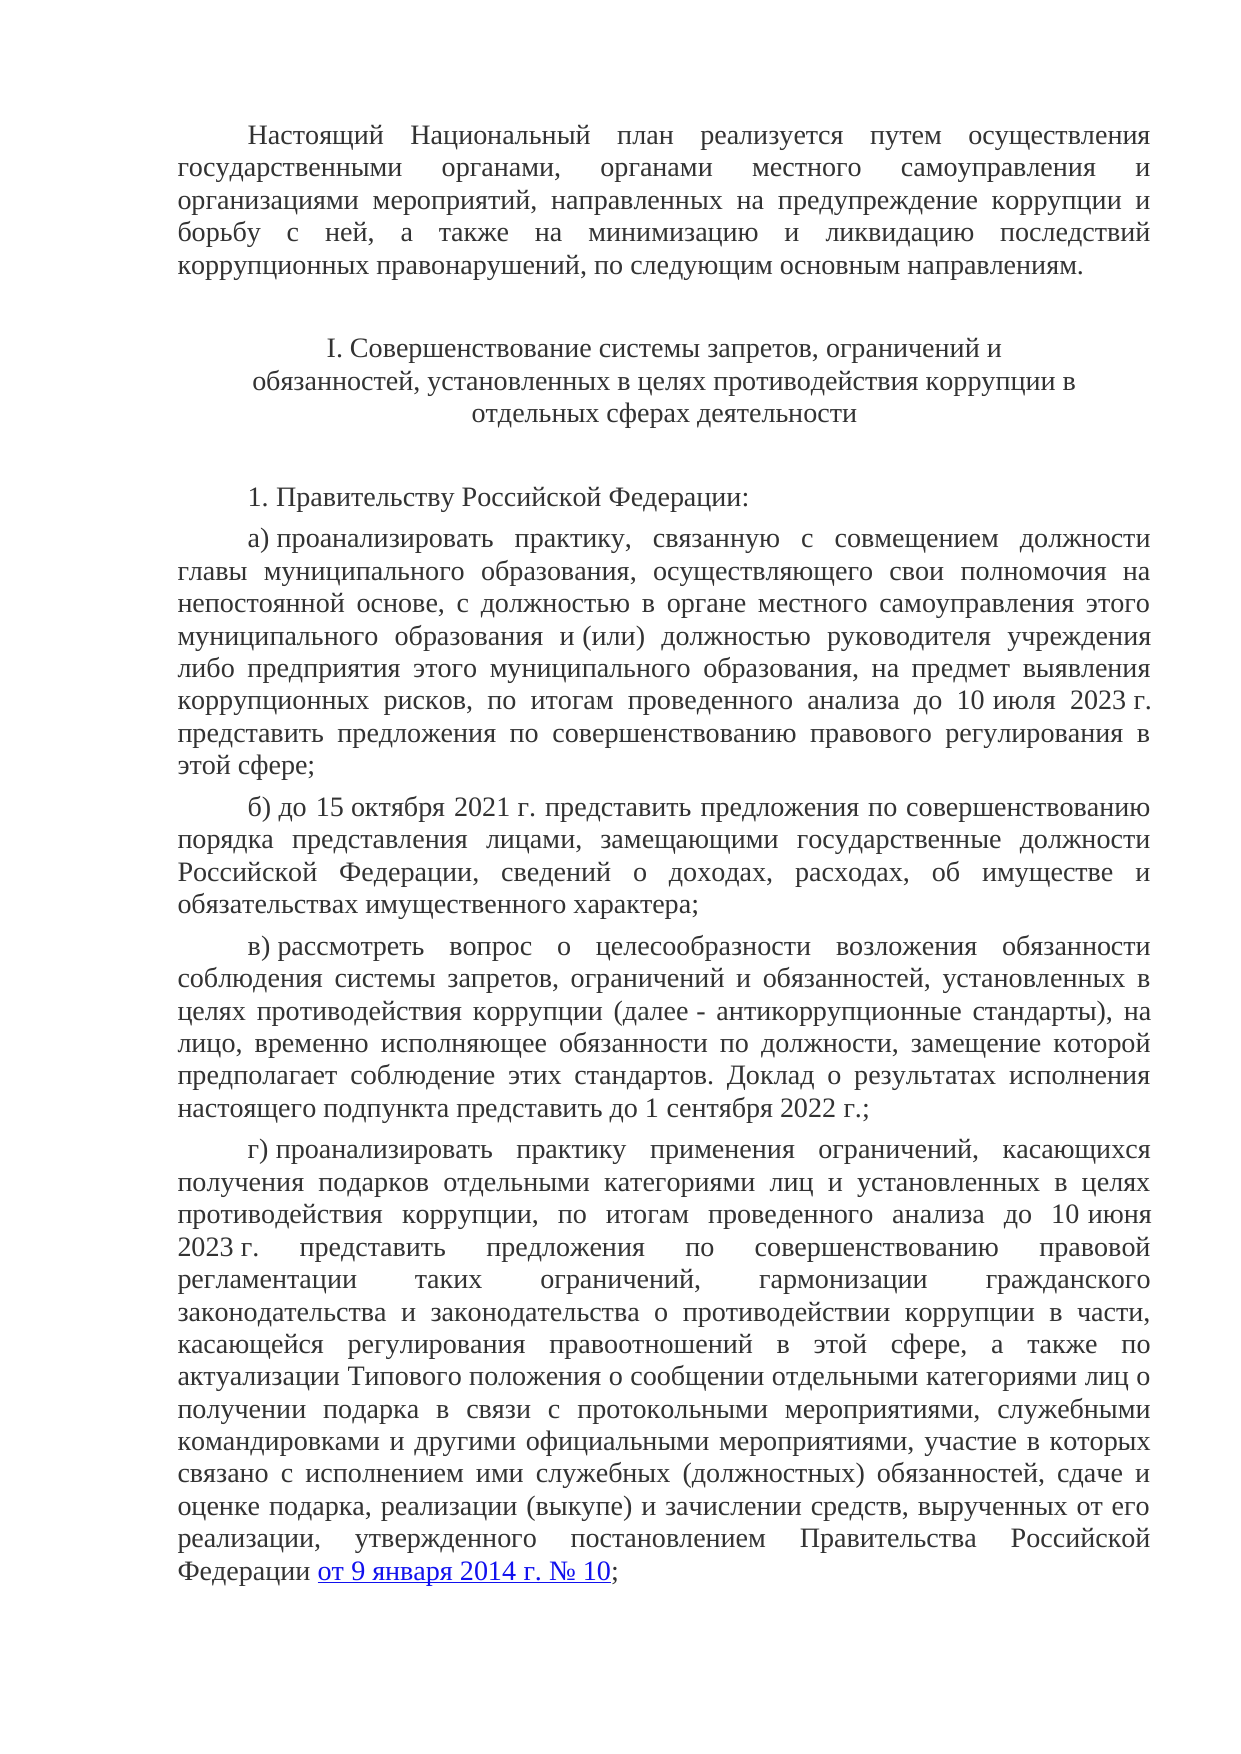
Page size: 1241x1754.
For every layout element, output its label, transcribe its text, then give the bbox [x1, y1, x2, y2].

text в) рассмотреть вопрос о целесообразности возложения обязанности соблюдения системы запретов, ограничений и обязанностей, установленных в целях противодействия коррупции (далее - антикоррупционные стандарты), на лицо, временно исполняющее обязанности по должности, замещение которой предполагает соблюдение этих стандартов. Доклад о результатах исполнения настоящего подпункта представить до 1 сентября 2022 г.; [177, 929, 1152, 1123]
text Настоящий Национальный план реализуется путем осуществления государственными органами, органами местного самоуправления и организациями мероприятий, направленных на предупреждение коррупции и борьбу с ней, а также на минимизацию и ликвидацию последствий коррупционных правонарушений, по следующим основным направлениям. [177, 118, 1152, 280]
text 1. Правительству Российской Федерации: [177, 479, 1152, 512]
text б) до 15 октября 2021 г. представить предложения по совершенствованию порядка представления лицами, замещающими государственные должности Российской Федерации, сведений о доходах, расходах, об имуществе и обязательствах имущественного характера; [177, 790, 1152, 919]
text I. Совершенствование системы запретов, ограничений и обязанностей, установленных в целях противодействия коррупции в отдельных сферах деятельности [247, 331, 1081, 428]
text а) проанализировать практику, связанную с совмещением должности главы муниципального образования, осуществляющего свои полномочия на непостоянной основе, с должностью в органе местного самоуправления этого муниципального образования и (или) должностью руководителя учреждения либо предприятия этого муниципального образования, на предмет выявления коррупционных рисков, по итогам проведенного анализа до 10 июля 2023 г. представить предложения по совершенствованию правового регулирования в этой сфере; [177, 521, 1152, 781]
text г) проанализировать практику применения ограничений, касающихся получения подарков отдельными категориями лиц и установленных в целях противодействия коррупции, по итогам проведенного анализа до 10 июня 2023 г. представить предложения по совершенствованию правовой регламентации таких ограничений, гармонизации гражданского законодательства и законодательства о противодействии коррупции в части, касающейся регулирования правоотношений в этой сфере, а также по актуализации Типового положения о сообщении отдельными категориями лиц о получении подарка в связи с протокольными мероприятиями, служебными командировками и другими официальными мероприятиями, участие в которых связано с исполнением ими служебных (должностных) обязанностей, сдаче и оценке подарка, реализации (выкупе) и зачислении средств, вырученных от его реализации, утвержденного постановлением Правительства Российской Федерации от 9 января 2014 г. № 10; [177, 1133, 1152, 1586]
